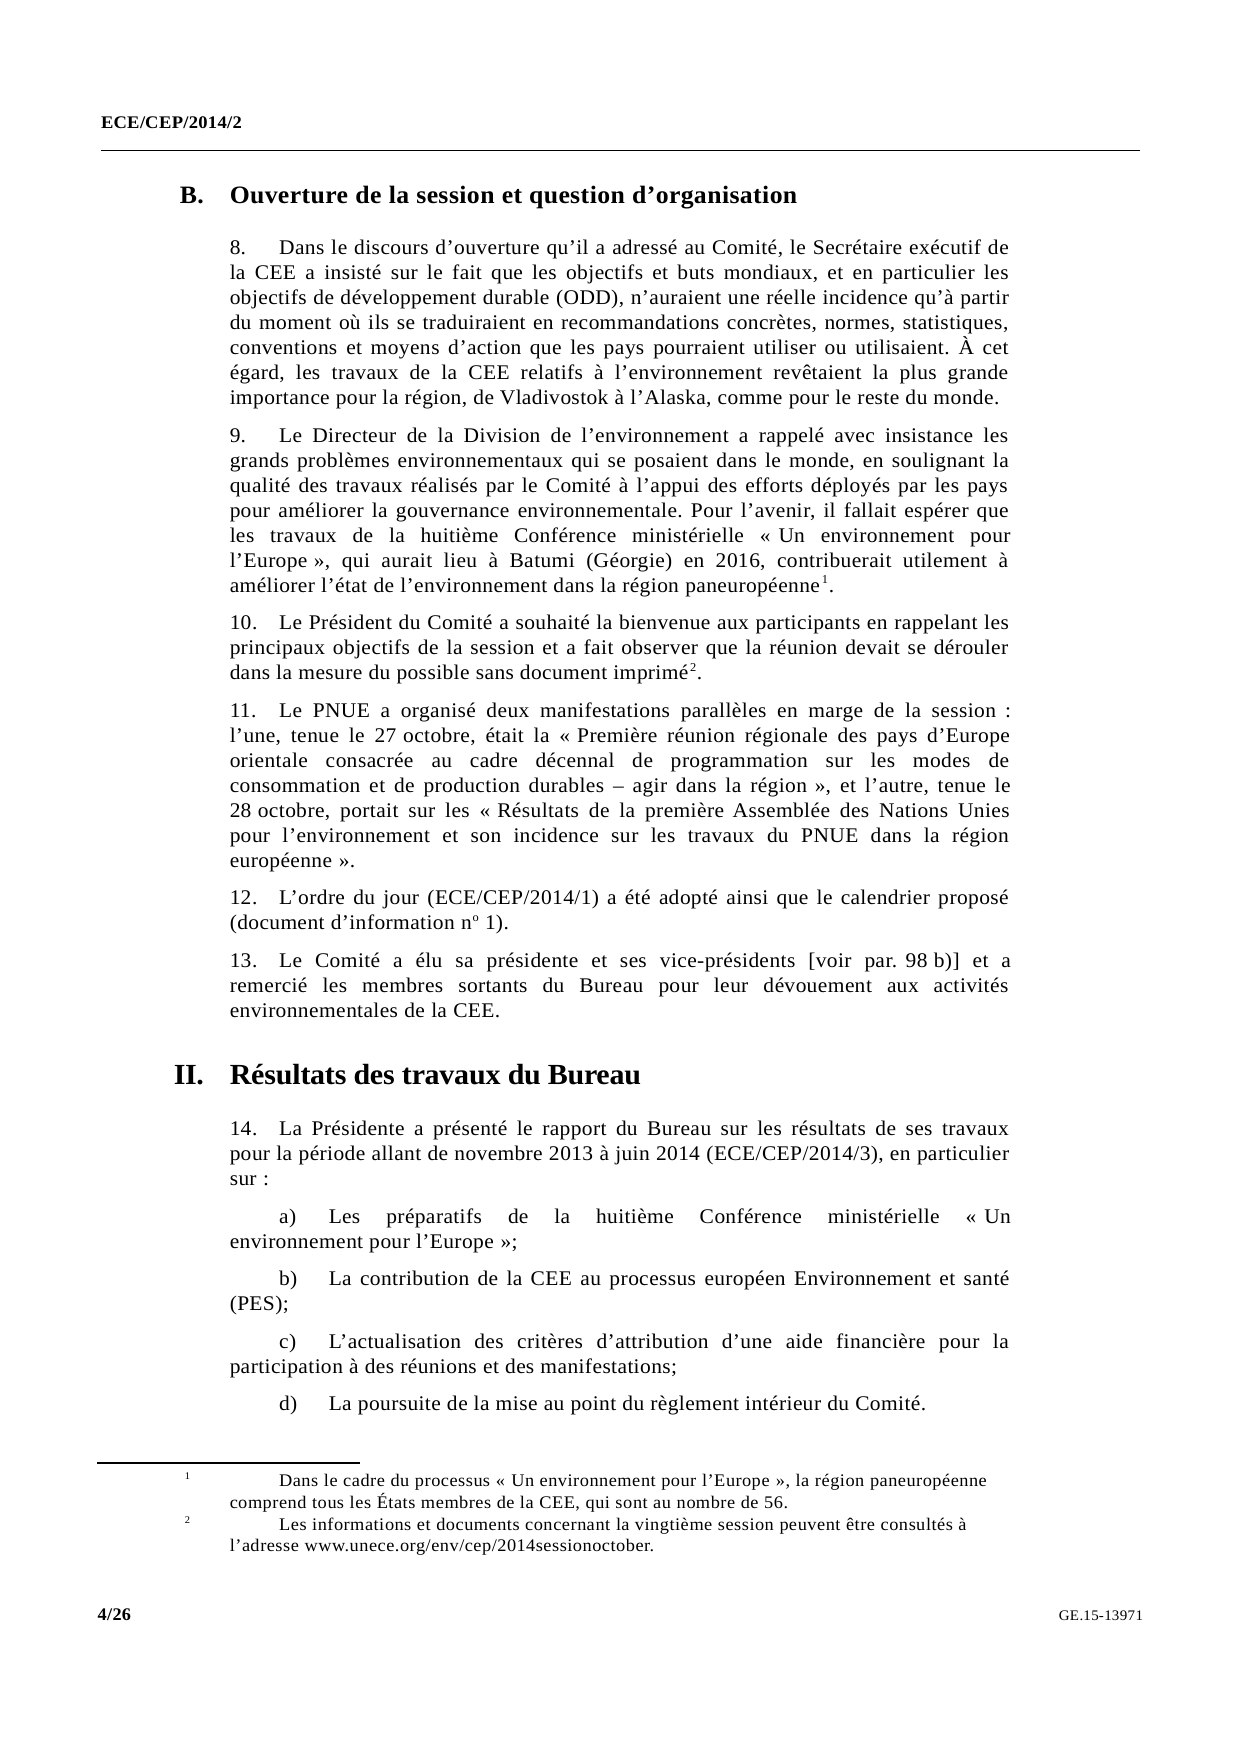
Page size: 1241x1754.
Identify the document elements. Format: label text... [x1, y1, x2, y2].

list Le Président du Comité a souhaité la bienvenue aux participants en rappelant les principaux objectifs de la session et a fait observer que la réunion devait se dérouler dans la mesure du possible sans document imprimé. [229, 609, 1011, 684]
list Le Directeur de la Division de l’environnement a rappelé avec insistance les grands problèmes environnementaux qui se posaient dans le monde, en soulignant la qualité des travaux réalisés par le Comité à l’appui des efforts déployés par les pays pour améliorer la gouvernance environnementale. Pour l’avenir, il fallait espérer que les travaux de la huitième Conférence ministérielle « Un environnement pour l’Europe », qui aurait lieu à Batumi (Géorgie) en 2016, contribuerait utilement à améliorer l’état de l’environnement dans la région paneuropéenne. [229, 422, 1011, 597]
list Le Comité a élu sa présidente et ses vice-présidents [voir par. 98 b)] et a remercié les membres sortants du Bureau pour leur dévouement aux activités environnementales de la CEE. [229, 947, 1011, 1022]
list Le PNUE a organisé deux manifestations parallèles en marge de la session : l’une, tenue le 27 octobre, était la « Première réunion régionale des pays d’Europe orientale consacrée au cadre décennal de programmation sur les modes de consommation et de production durables – agir dans la région », et l’autre, tenue le 28 octobre, portait sur les « Résultats de la première Assemblée des Nations Unies pour l’environnement et son incidence sur les travaux du PNUE dans la région européenne ». [229, 697, 1011, 872]
list L’ordre du jour (ECE/CEP/2014/1) a été adopté ainsi que le calendrier proposé (document d’information no 1). [229, 884, 1011, 934]
text a) Les préparatifs de la huitième Conférence ministérielle « Un environnement pour l’Europe »; [229, 1203, 1011, 1253]
text b) La contribution de la CEE au processus européen Environnement et santé (PES); [229, 1266, 1011, 1316]
list La Présidente a présenté le rapport du Bureau sur les résultats de ses travaux pour la période allant de novembre 2013 à juin 2014 (ECE/CEP/2014/3), en particulier sur : [229, 1116, 1011, 1191]
text d) La poursuite de la mise au point du règlement intérieur du Comité. [229, 1391, 1011, 1416]
text II. Résultats des travaux du Bureau [97, 1059, 1011, 1091]
text B. Ouverture de la session et question d’organisation [97, 181, 1011, 209]
list Dans le discours d’ouverture qu’il a adressé au Comité, le Secrétaire exécutif de la CEE a insisté sur le fait que les objectifs et buts mondiaux, et en particulier les objectifs de développement durable (ODD), n’auraient une réelle incidence qu’à partir du moment où ils se traduiraient en recommandations concrètes, normes, statistiques, conventions et moyens d’action que les pays pourraient utiliser ou utilisaient. À cet égard, les travaux de la CEE relatifs à l’environnement revêtaient la plus grande importance pour la région, de Vladivostok à l’Alaska, comme pour le reste du monde. [229, 234, 1011, 409]
text c) L’actualisation des critères d’attribution d’une aide financière pour la participation à des réunions et des manifestations; [229, 1328, 1011, 1378]
